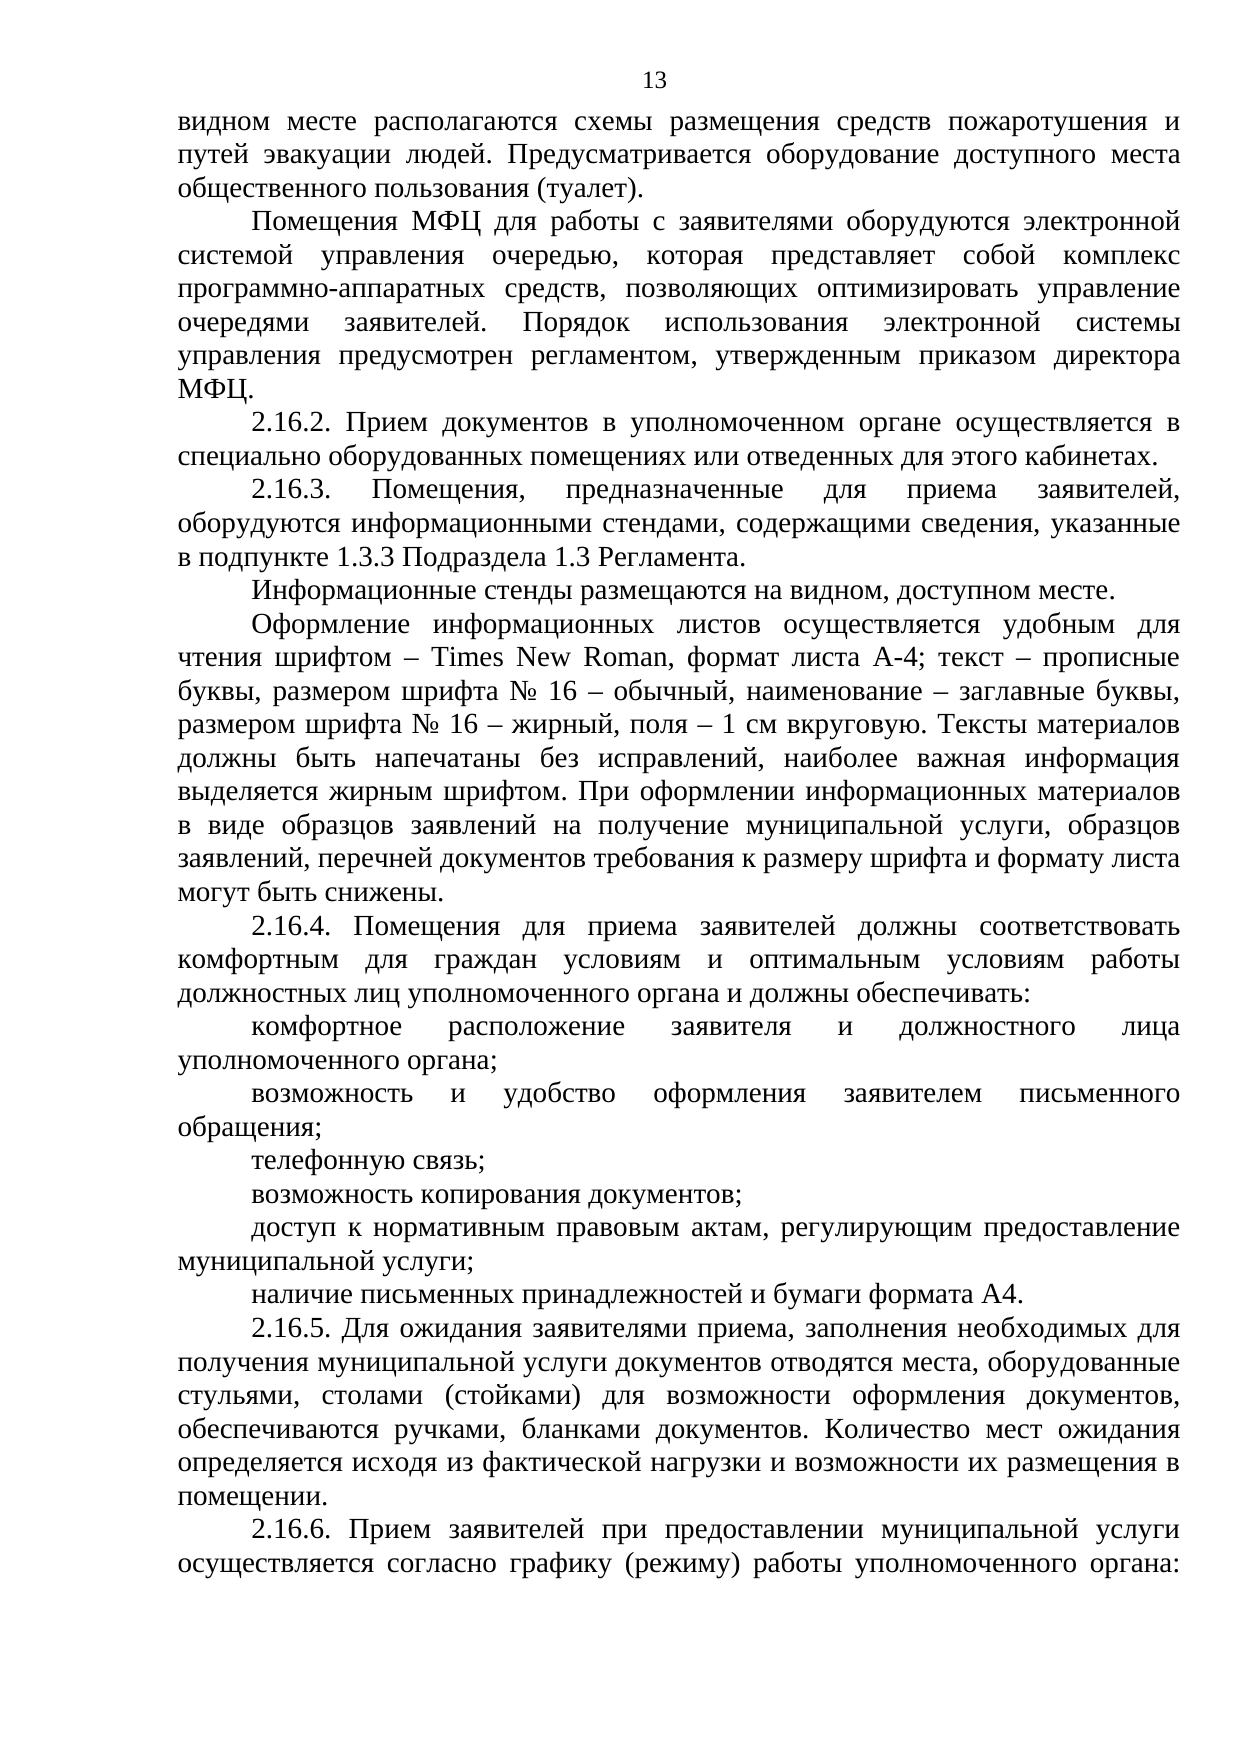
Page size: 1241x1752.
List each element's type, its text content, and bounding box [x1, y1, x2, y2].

text комфортное расположение заявителя и должностного лица уполномоченного органа; [177, 1008, 1181, 1075]
text 2.16.2. Прием документов в уполномоченном органе осуществляется в специально оборудованных помещениях или отведенных для этого кабинетах. [177, 404, 1181, 472]
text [177, 1511, 1181, 1578]
text 2.16.4. Помещения для приема заявителей должны соответствовать комфортным для граждан условиям и оптимальным условиям работы должностных лиц уполномоченного органа и должны обеспечивать: [177, 908, 1181, 1008]
text Информационные стенды размещаются на видном, доступном месте. [177, 572, 1181, 606]
text Помещения МФЦ для работы с заявителями оборудуются электронной системой управления очередью, которая представляет собой комплекс программно-аппаратных средств, позволяющих оптимизировать управление очередями заявителей. Порядок использования электронной системы управления предусмотрен регламентом, утвержденным приказом директора МФЦ. [177, 203, 1181, 404]
text доступ к нормативным правовым актам, регулирующим предоставление муниципальной услуги; [177, 1209, 1181, 1277]
text наличие письменных принадлежностей и бумаги формата A4. [177, 1277, 1181, 1310]
text возможность и удобство оформления заявителем письменного обращения; [177, 1075, 1181, 1142]
text телефонную связь; [177, 1142, 1181, 1176]
text Оформление информационных листов осуществляется удобным для чтения шрифтом – Times New Roman, формат листа A-4; текст – прописные буквы, размером шрифта № 16 – обычный, наименование – заглавные буквы, размером шрифта № 16 – жирный, поля – 1 см вкруговую. Тексты материалов должны быть напечатаны без исправлений, наиболее важная информация выделяется жирным шрифтом. При оформлении информационных материалов в виде образцов заявлений на получение муниципальной услуги, образцов заявлений, перечней документов требования к размеру шрифта и формату листа могут быть снижены. [177, 606, 1181, 908]
text 2.16.5. Для ожидания заявителями приема, заполнения необходимых для получения муниципальной услуги документов отводятся места, оборудованные стульями, столами (стойками) для возможности оформления документов, обеспечиваются ручками, бланками документов. Количество мест ожидания определяется исходя из фактической нагрузки и возможности их размещения в помещении. [177, 1310, 1181, 1511]
text 2.16.3. Помещения, предназначенные для приема заявителей, оборудуются информационными стендами, содержащими сведения, указанные в подпункте 1.3.3 Подраздела 1.3 Регламента. [177, 472, 1181, 572]
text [177, 103, 1181, 203]
text возможность копирования документов; [177, 1176, 1181, 1209]
